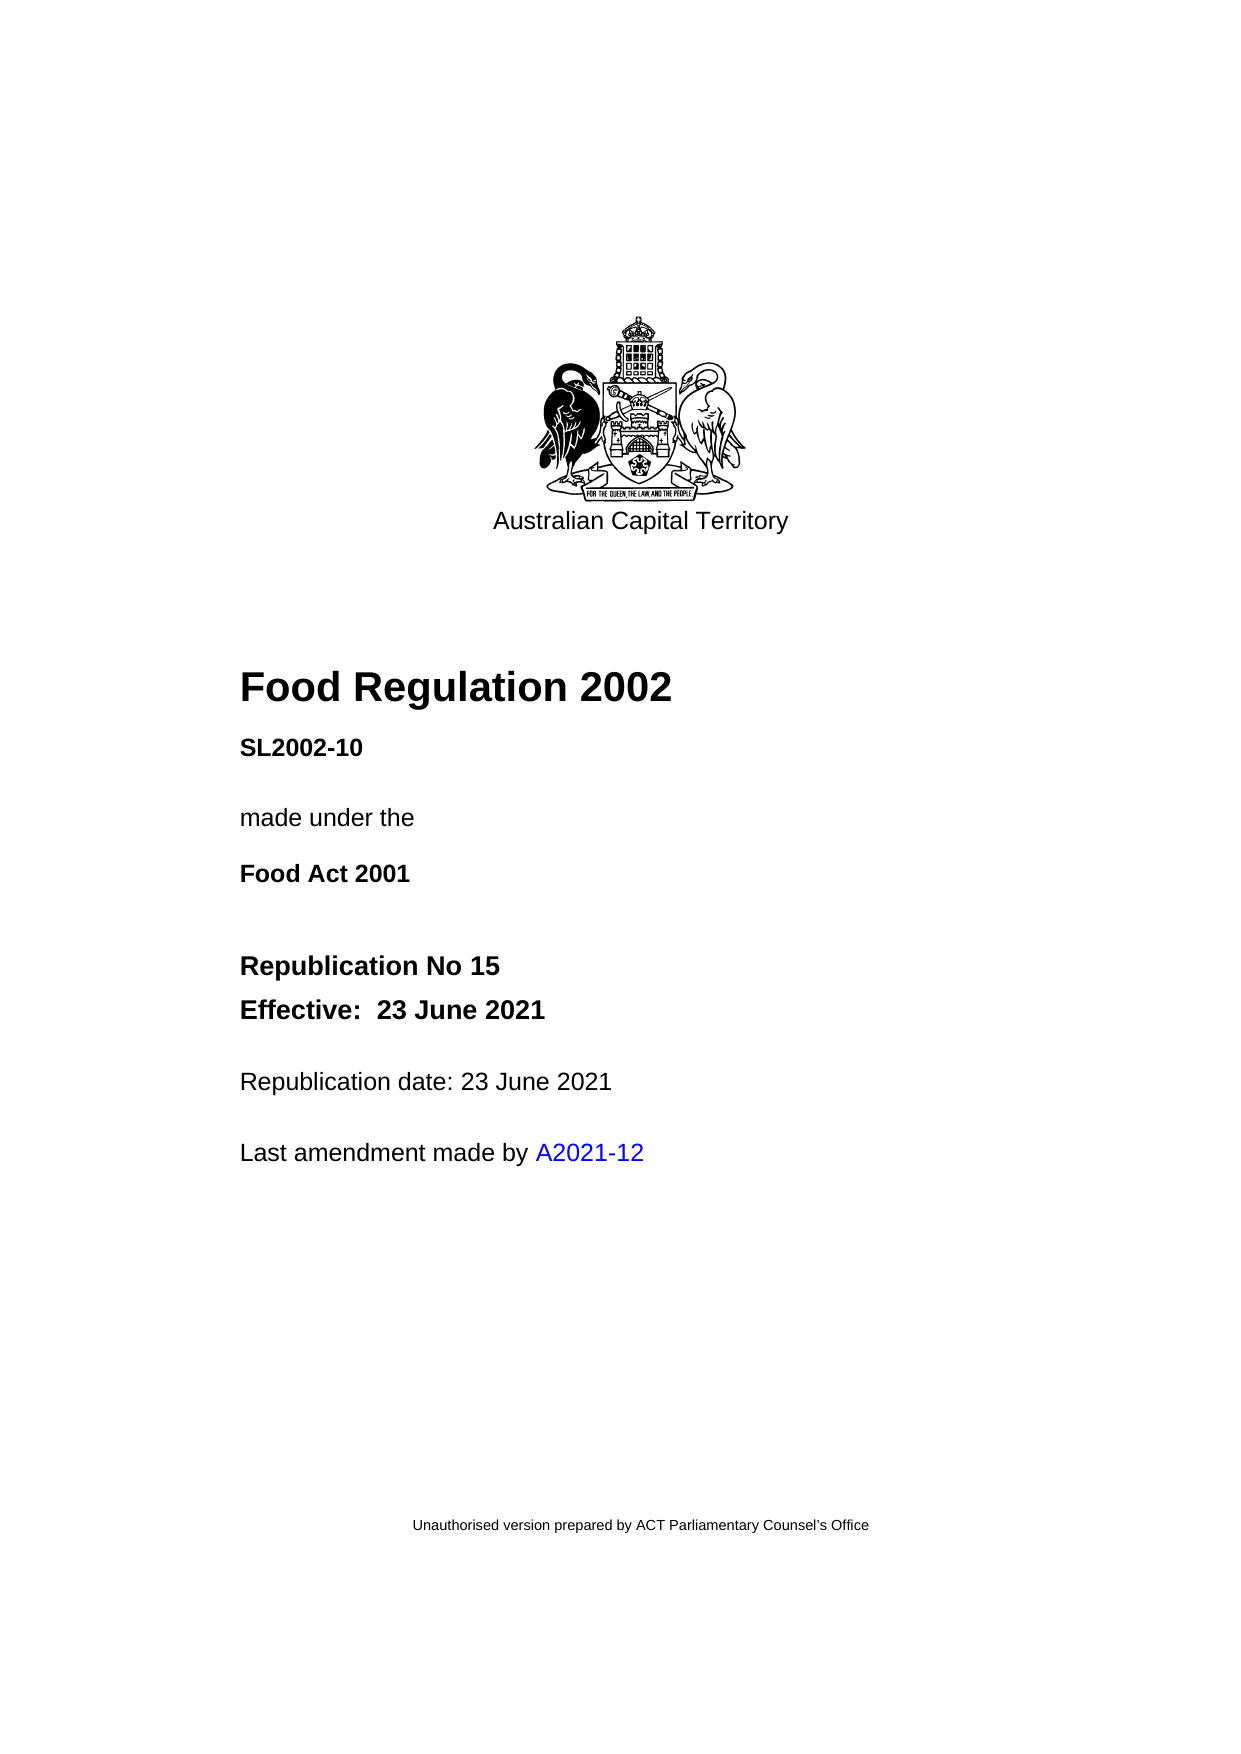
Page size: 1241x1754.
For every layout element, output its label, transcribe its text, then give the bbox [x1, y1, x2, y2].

text Republication No 15 [239, 950, 1042, 982]
picture [531, 312, 751, 507]
text Republication date: 23 June 2021 [239, 1067, 1042, 1096]
text Food Act 2001 [239, 859, 1042, 888]
text Last amendment made by A2021-12 [239, 1137, 1042, 1166]
text SL2002-10 [239, 733, 1042, 762]
text made under the [239, 803, 1042, 832]
text Australian Capital Territory [239, 506, 1042, 535]
text Food Regulation 2002 [239, 662, 1042, 710]
text Effective: 23 June 2021 [239, 994, 1042, 1025]
